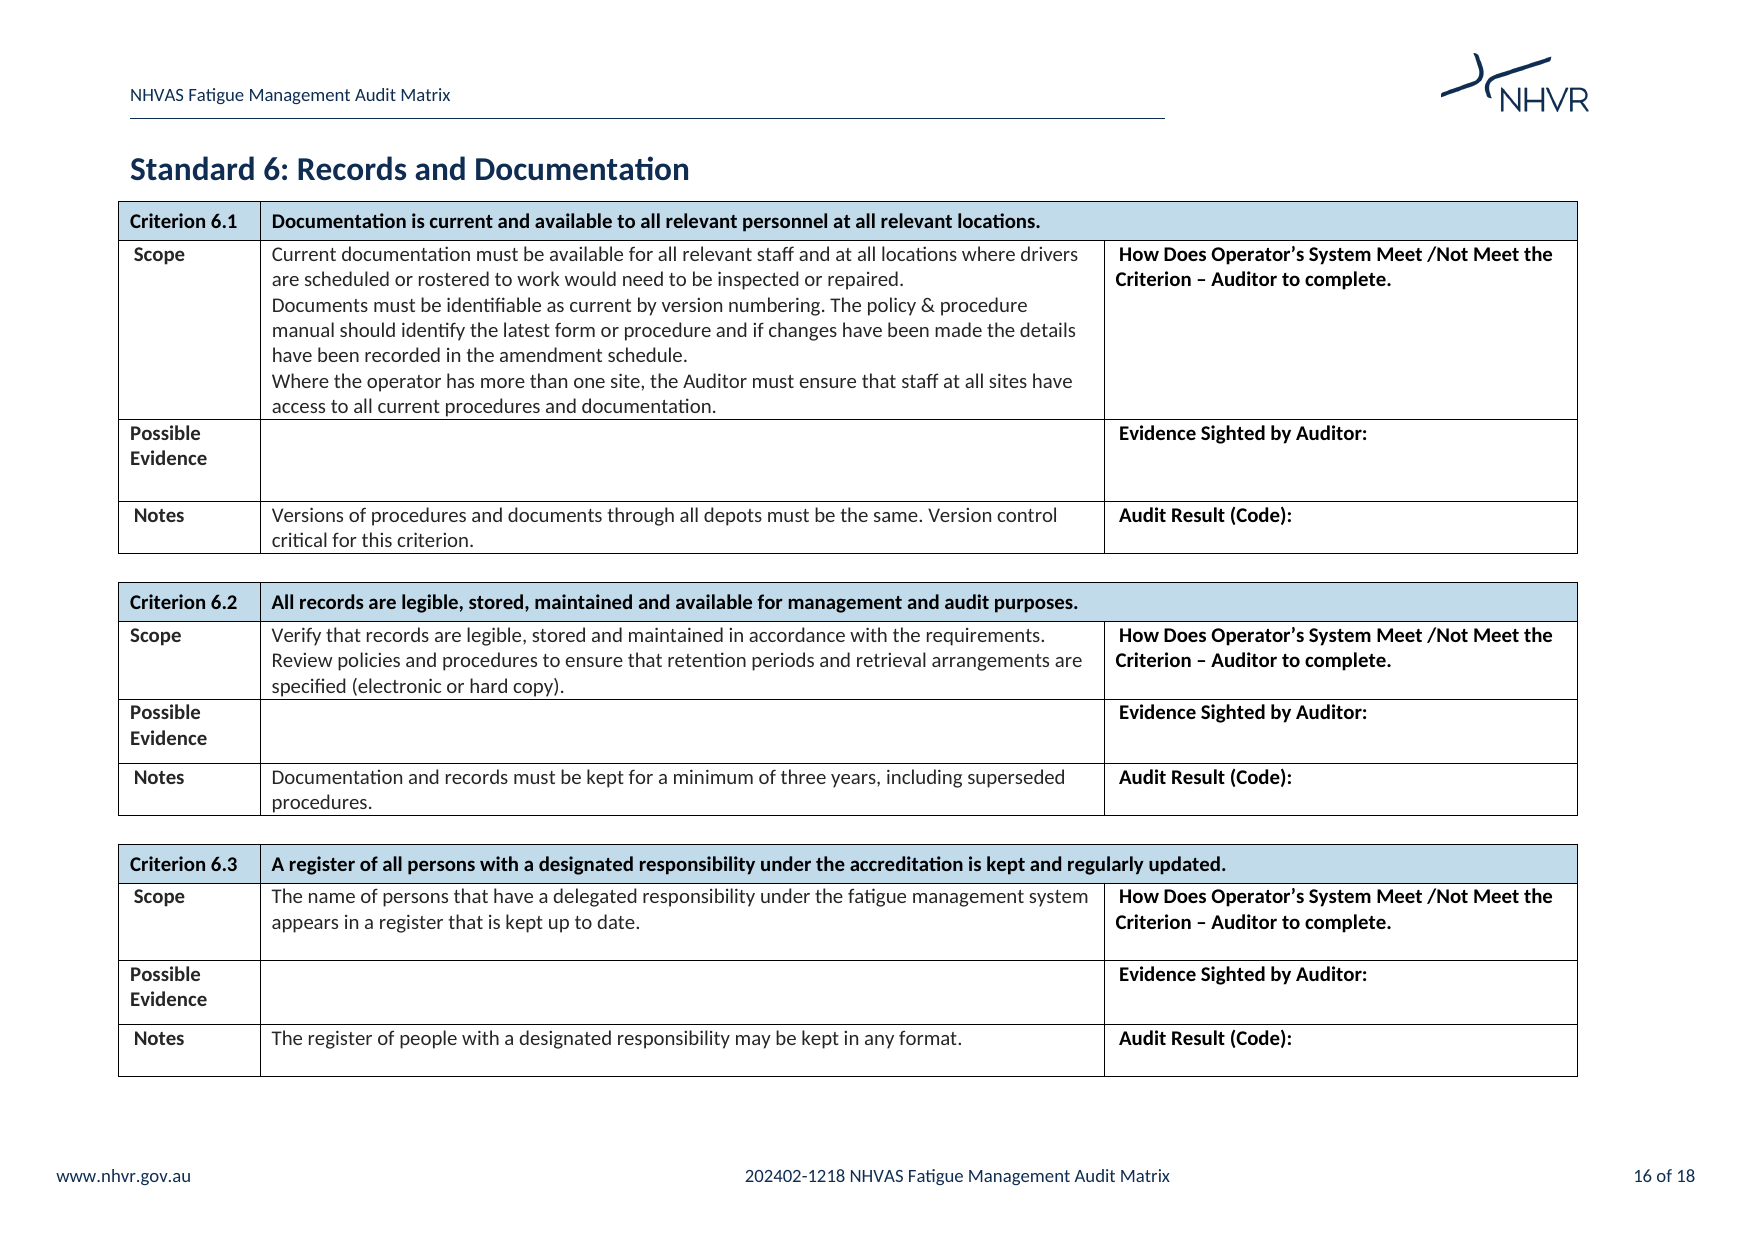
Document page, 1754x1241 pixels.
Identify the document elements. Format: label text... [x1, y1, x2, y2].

table_cell Scope [119, 622, 260, 698]
table_cell How Does Operator’s System Meet /Not Meet the Criterion – Auditor to complete. [1105, 884, 1577, 960]
table_cell Current documentation must be available for all relevant staff and at all locations where drivers are scheduled or rostered to work would need to be inspected or repaired. Documents must be identifiable as current by version numbering. The policy & procedure manual should identify the latest form or procedure and if changes have been made the details have been recorded in the amendment schedule. Where the operator has more than one site, the Auditor must ensure that staff at all sites have access to all current procedures and documentation. [261, 241, 1104, 419]
table_cell How Does Operator’s System Meet /Not Meet the Criterion – Auditor to complete. [1105, 622, 1577, 698]
table_cell Versions of procedures and documents through all depots must be the same. Version control critical for this criterion. [261, 502, 1104, 553]
table_cell Notes [119, 764, 260, 815]
table_cell Audit Result (Code): [1105, 1025, 1577, 1076]
table_header All records are legible, stored, maintained and available for management and audit purposes. [261, 583, 1577, 621]
subtitle Standard 6: Records and Documentation [130, 148, 1588, 188]
table_header Documentation is current and available to all relevant personnel at all relevant locations. [261, 202, 1577, 240]
table_header Criterion 6.3 [119, 845, 260, 883]
table_header Criterion 6.2 [119, 583, 260, 621]
table_cell The register of people with a designated responsibility may be kept in any format. [261, 1025, 1104, 1076]
table_cell Documentation and records must be kept for a minimum of three years, including superseded procedures. [261, 764, 1104, 815]
table_cell Audit Result (Code): [1105, 502, 1577, 553]
table_cell Evidence Sighted by Auditor: [1105, 420, 1577, 501]
table_header Criterion 6.1 [119, 202, 260, 240]
table_cell Evidence Sighted by Auditor: [1105, 700, 1577, 763]
table_cell Scope [119, 241, 260, 419]
table_cell Notes [119, 502, 260, 553]
table_cell Possible Evidence [119, 961, 260, 1024]
table_cell [261, 420, 1104, 501]
table_cell Scope [119, 884, 260, 960]
table_cell Audit Result (Code): [1105, 764, 1577, 815]
table_cell [261, 961, 1104, 1024]
table_cell Possible Evidence [119, 700, 260, 763]
table_header A register of all persons with a designated responsibility under the accreditation is kept and regularly updated. [261, 845, 1577, 883]
table_cell Evidence Sighted by Auditor: [1105, 961, 1577, 1024]
table_cell Notes [119, 1025, 260, 1076]
table_cell Verify that records are legible, stored and maintained in accordance with the requirements. Review policies and procedures to ensure that retention periods and retrieval arrangements are specified (electronic or hard copy). [261, 622, 1104, 698]
table_cell Possible Evidence [119, 420, 260, 501]
table_cell The name of persons that have a delegated responsibility under the fatigue management system appears in a register that is kept up to date. [261, 884, 1104, 960]
table_cell [261, 700, 1104, 763]
table_cell How Does Operator’s System Meet /Not Meet the Criterion – Auditor to complete. [1105, 241, 1577, 419]
picture [1441, 53, 1589, 112]
